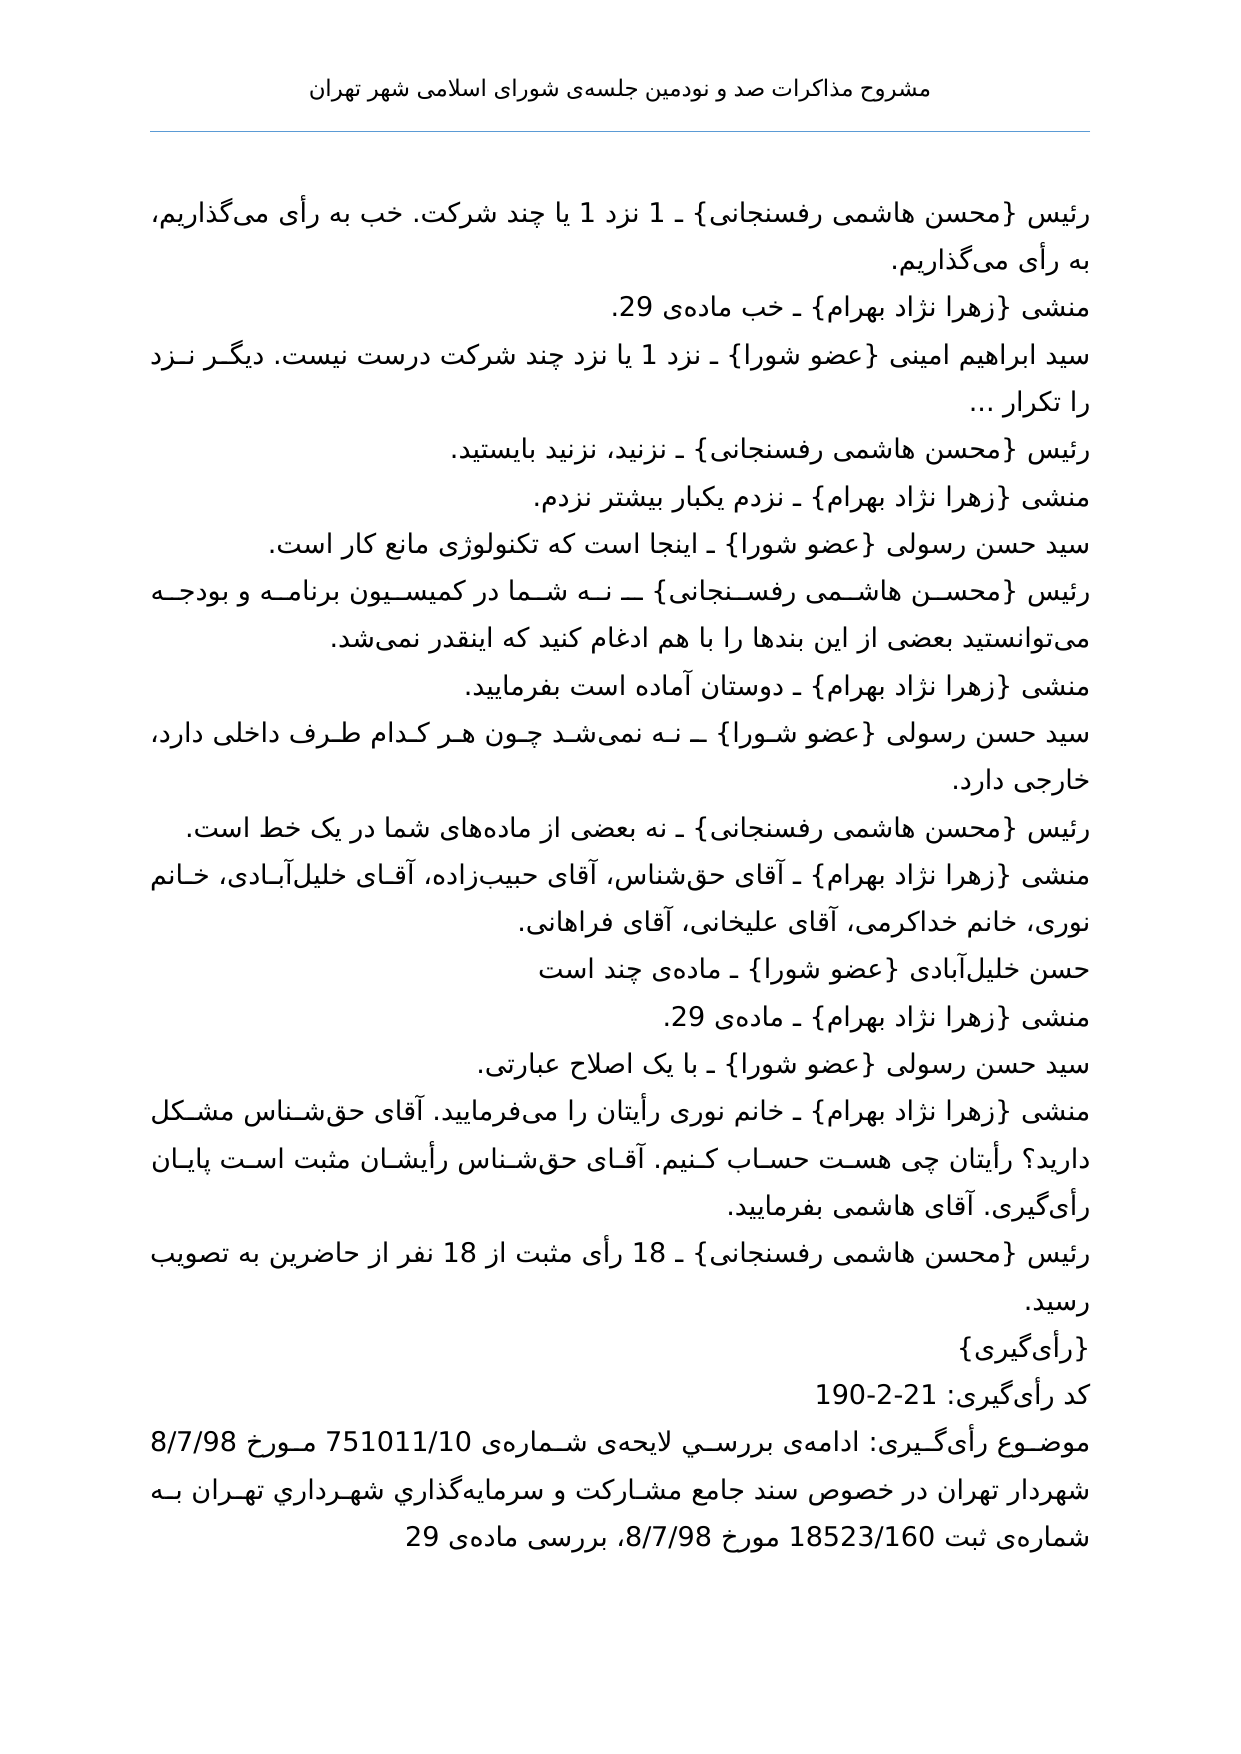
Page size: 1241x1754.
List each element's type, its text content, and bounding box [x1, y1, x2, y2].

text رئیس {محسن هاشمی رفسنجانی} ـ نه بعضی از ماده‌های شما در یک خط است. [150, 812, 1090, 843]
text رئیس {محسن هاشمی رفسنجانی} ـ نه شما در کمیسیون برنامه و بودجه می‌توانستید بعضی از این بندها را با هم ادغام کنید که اینقدر نمی‌شد. [150, 575, 1090, 654]
text سید حسن رسولی {عضو شورا} ـ با یک اصلاح عبارتی. [150, 1048, 1090, 1080]
text {رأی‌گیری} [150, 1332, 1090, 1364]
text منشی {زهرا نژاد بهرام} ـ نزدم یکبار بیشتر نزدم. [150, 481, 1090, 512]
text موضوع رأی‌گیری: ادامه‌ی بررسي لايحه‌ی شماره‌ی 751011/10 مورخ 8/7/98 شهردار تهران در خصوص سند جامع مشـاركت و سرمايه‌گذاري شهـرداري تهران به شماره‌ی ثبت 18523/160 مورخ 8/7/98، بررسی ماده‌ی 29 [150, 1427, 1090, 1553]
text سید ابراهیم امینی {عضو شورا} ـ نزد 1 یا نزد چند شرکت درست نیست. دیگر نزد را تکرار ... [150, 339, 1090, 418]
text سید حسن رسولی {عضو شورا} ـ اینجا است که تکنولوژی مانع کار است. [150, 528, 1090, 560]
text منشی {زهرا نژاد بهرام} ـ آقای حق‌شناس، آقای حبیب‌زاده، آقای خلیل‌آبادی، خانم نوری، خانم خداکرمی، آقای علیخانی، آقای فراهانی. [150, 859, 1090, 938]
text حسن خلیل‌آبادی {عضو شورا} ـ ماده‌ی چند است [150, 954, 1090, 985]
text کد رأی‌گیری: 21-2-190 [150, 1379, 1090, 1411]
text رئیس {محسن هاشمی رفسنجانی} ـ نزنید، نزنید بایستید. [150, 433, 1090, 465]
text منشی {زهرا نژاد بهرام} ـ ماده‌ی 29. [150, 1001, 1090, 1033]
text سید حسن رسولی {عضو شورا} ـ نه نمی‌شد چون هر کدام طرف داخلی دارد، خارجی دارد. [150, 717, 1090, 796]
text منشی {زهرا نژاد بهرام} ـ خب ماده‌ی 29. [150, 292, 1090, 323]
text منشی {زهرا نژاد بهرام} ـ خانم نوری رأیتان را می‌فرمایید. آقای حق‌شناس مشکل دارید؟ رأیتان چی هست حساب کنیم. آقای حق‌شناس رأیشان مثبت است پایان رأی‌گیری. آقای هاشمی بفرمایید. [150, 1096, 1090, 1222]
text رئیس {محسن هاشمی رفسنجانی} ـ 1 نزد 1 یا چند شرکت. خب به رأی می‌گذاریم، به رأی می‌گذاریم. [150, 197, 1090, 276]
text رئیس {محسن هاشمی رفسنجانی} ـ 18 رأی مثبت از 18 نفر از حاضرین به تصویب رسید. [150, 1237, 1090, 1316]
text منشی {زهرا نژاد بهرام} ـ دوستان آماده است بفرمایید. [150, 670, 1090, 702]
